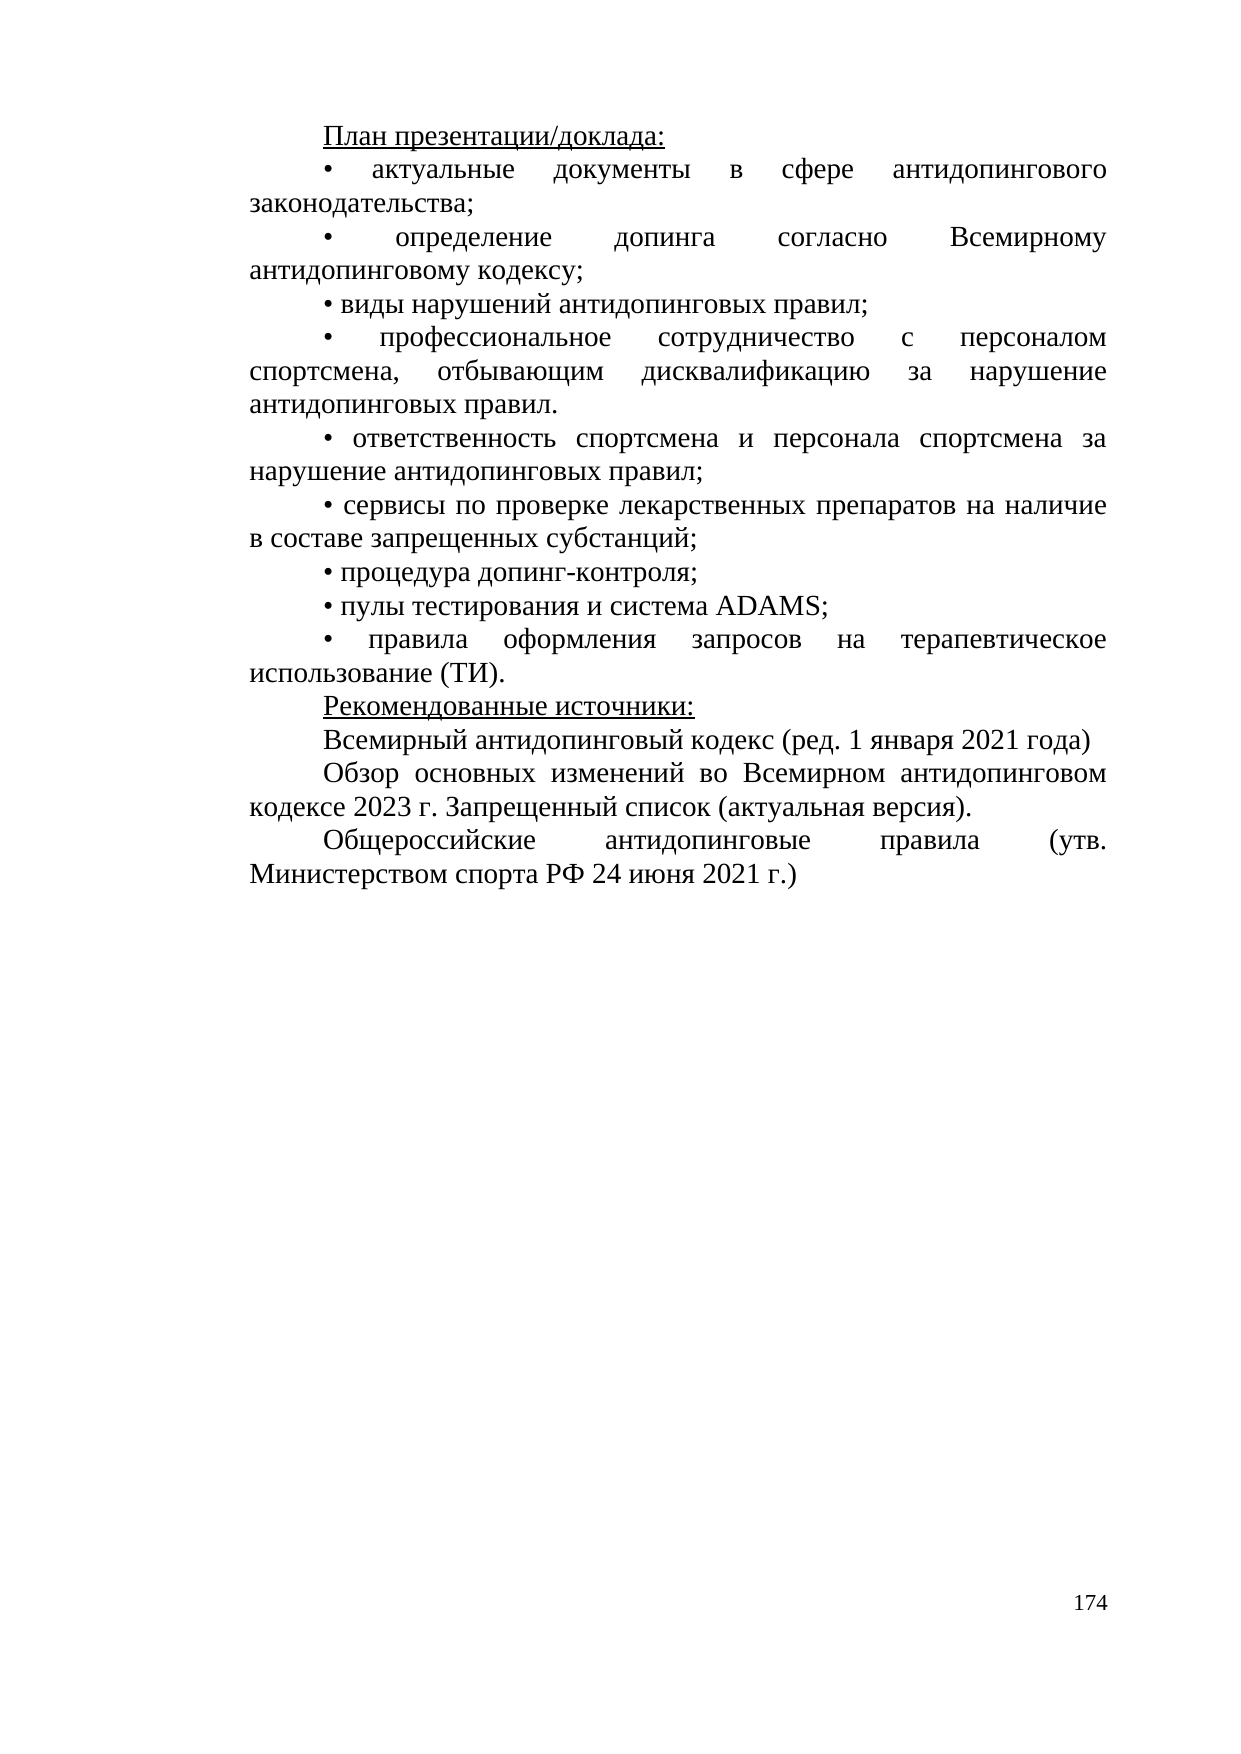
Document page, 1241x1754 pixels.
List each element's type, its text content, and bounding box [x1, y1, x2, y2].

text • правила оформления запросов на терапевтическое использование (ТИ). [249, 621, 1107, 688]
text Всемирный антидопинговый кодекс (ред. 1 января 2021 года) [249, 722, 1107, 755]
text • определение допинга согласно Всемирному антидопинговому кодексу; [249, 219, 1107, 286]
text План презентации/доклада: [249, 118, 1107, 152]
text • пулы тестирования и система ADAMS; [249, 588, 1107, 621]
text • ответственность спортсмена и персонала спортсмена за нарушение антидопинговых правил; [249, 420, 1107, 487]
text • процедура допинг-контроля; [249, 554, 1107, 588]
text • профессиональное сотрудничество с персоналом спортсмена, отбывающим дисквалификацию за нарушение антидопинговых правил. [249, 319, 1107, 420]
text • актуальные документы в сфере антидопингового законодательства; [249, 152, 1107, 219]
text • сервисы по проверке лекарственных препаратов на наличие в составе запрещенных субстанций; [249, 487, 1107, 554]
text • виды нарушений антидопинговых правил; [249, 286, 1107, 319]
text Рекомендованные источники: [249, 688, 1107, 722]
text Обзор основных изменений во Всемирном антидопинговом кодексе 2023 г. Запрещенный список (актуальная версия). [249, 755, 1107, 822]
text Общероссийские антидопинговые правила (утв. Министерством спорта РФ 24 июня 2021 г.) [249, 822, 1107, 889]
